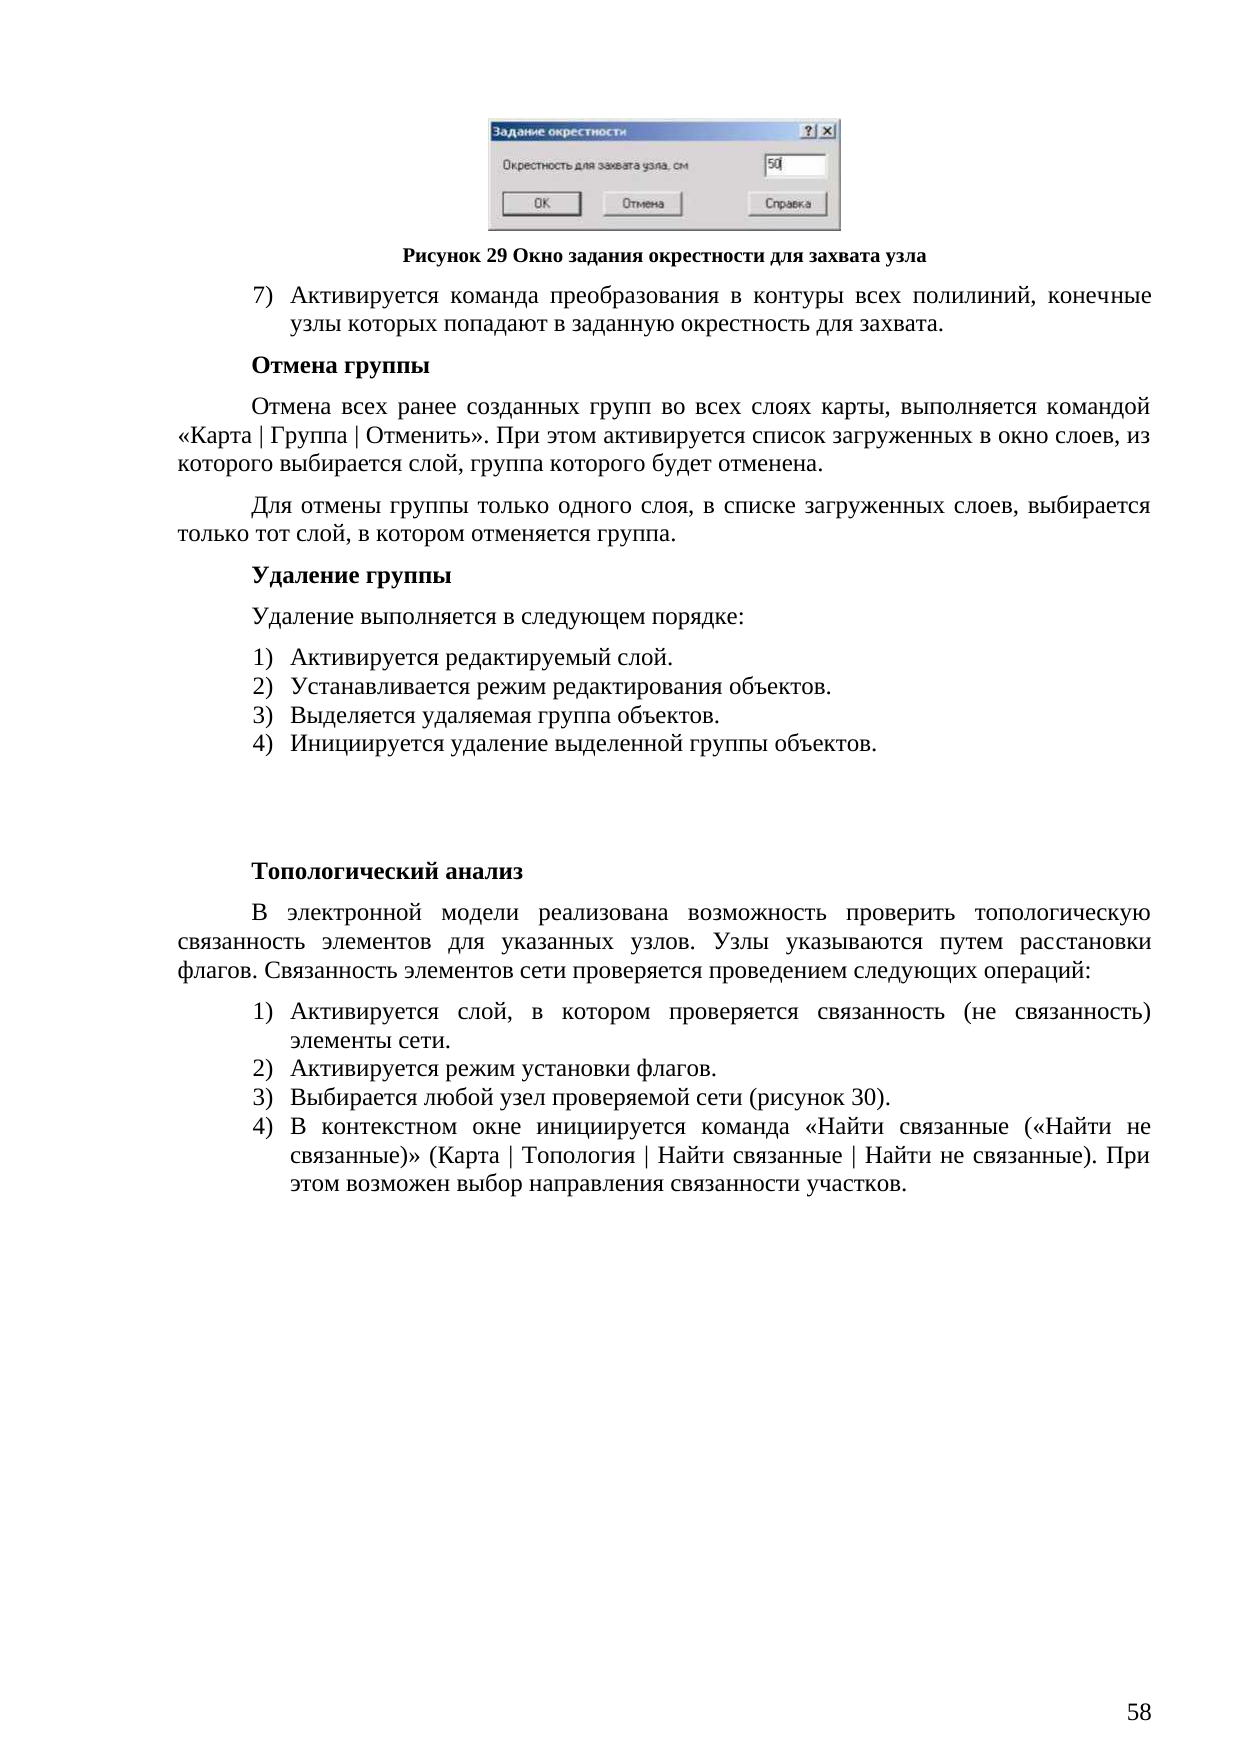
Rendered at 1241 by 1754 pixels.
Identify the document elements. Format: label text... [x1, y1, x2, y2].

text Рисунок 29 Окно задания окрестности для захвата узла [177, 243, 1152, 267]
text Для отмены группы только одного слоя, в списке загруженных слоев, выбирается только тот слой, в котором отменяется группа. [177, 490, 1152, 547]
text Удаление группы [177, 560, 1152, 588]
picture [488, 118, 841, 231]
list Активируется команда преобразования в контуры всех полилиний, конечные узлы которых попадают в заданную окрестность для захвата. [252, 280, 1152, 337]
list Выделяется удаляемая группа объектов. [252, 700, 1152, 728]
text Удаление выполняется в следующем порядке: [177, 601, 1152, 630]
list Активируется режим установки флагов. [252, 1053, 1152, 1082]
list Активируется редактируемый слой. [252, 642, 1152, 671]
text Отмена группы [177, 350, 1152, 378]
list Выбирается любой узел проверяемой сети (рисунок 30). [252, 1082, 1152, 1111]
text Топологический анализ [177, 856, 1152, 885]
text В электронной модели реализована возможность проверить топологическую связанность элементов для указанных узлов. Узлы указываются путем расстановки флагов. Связанность элементов сети проверяется проведением следующих операций: [177, 897, 1152, 983]
text Отмена всех ранее созданных групп во всех слоях карты, выполняется командой «Карта | Группа | Отменить». При этом активируется список загруженных в окно слоев, из которого выбирается слой, группа которого будет отменена. [177, 391, 1152, 477]
list Активируется слой, в котором проверяется связанность (не связанность) элементы сети. [252, 996, 1152, 1053]
list Инициируется удаление выделенной группы объектов. [252, 728, 1152, 757]
list Устанавливается режим редактирования объектов. [252, 671, 1152, 700]
list В контекстном окне инициируется команда «Найти связанные («Найти не связанные)» (Карта | Топология | Найти связанные | Найти не связанные). При этом возможен выбор направления связанности участков. [252, 1111, 1152, 1197]
